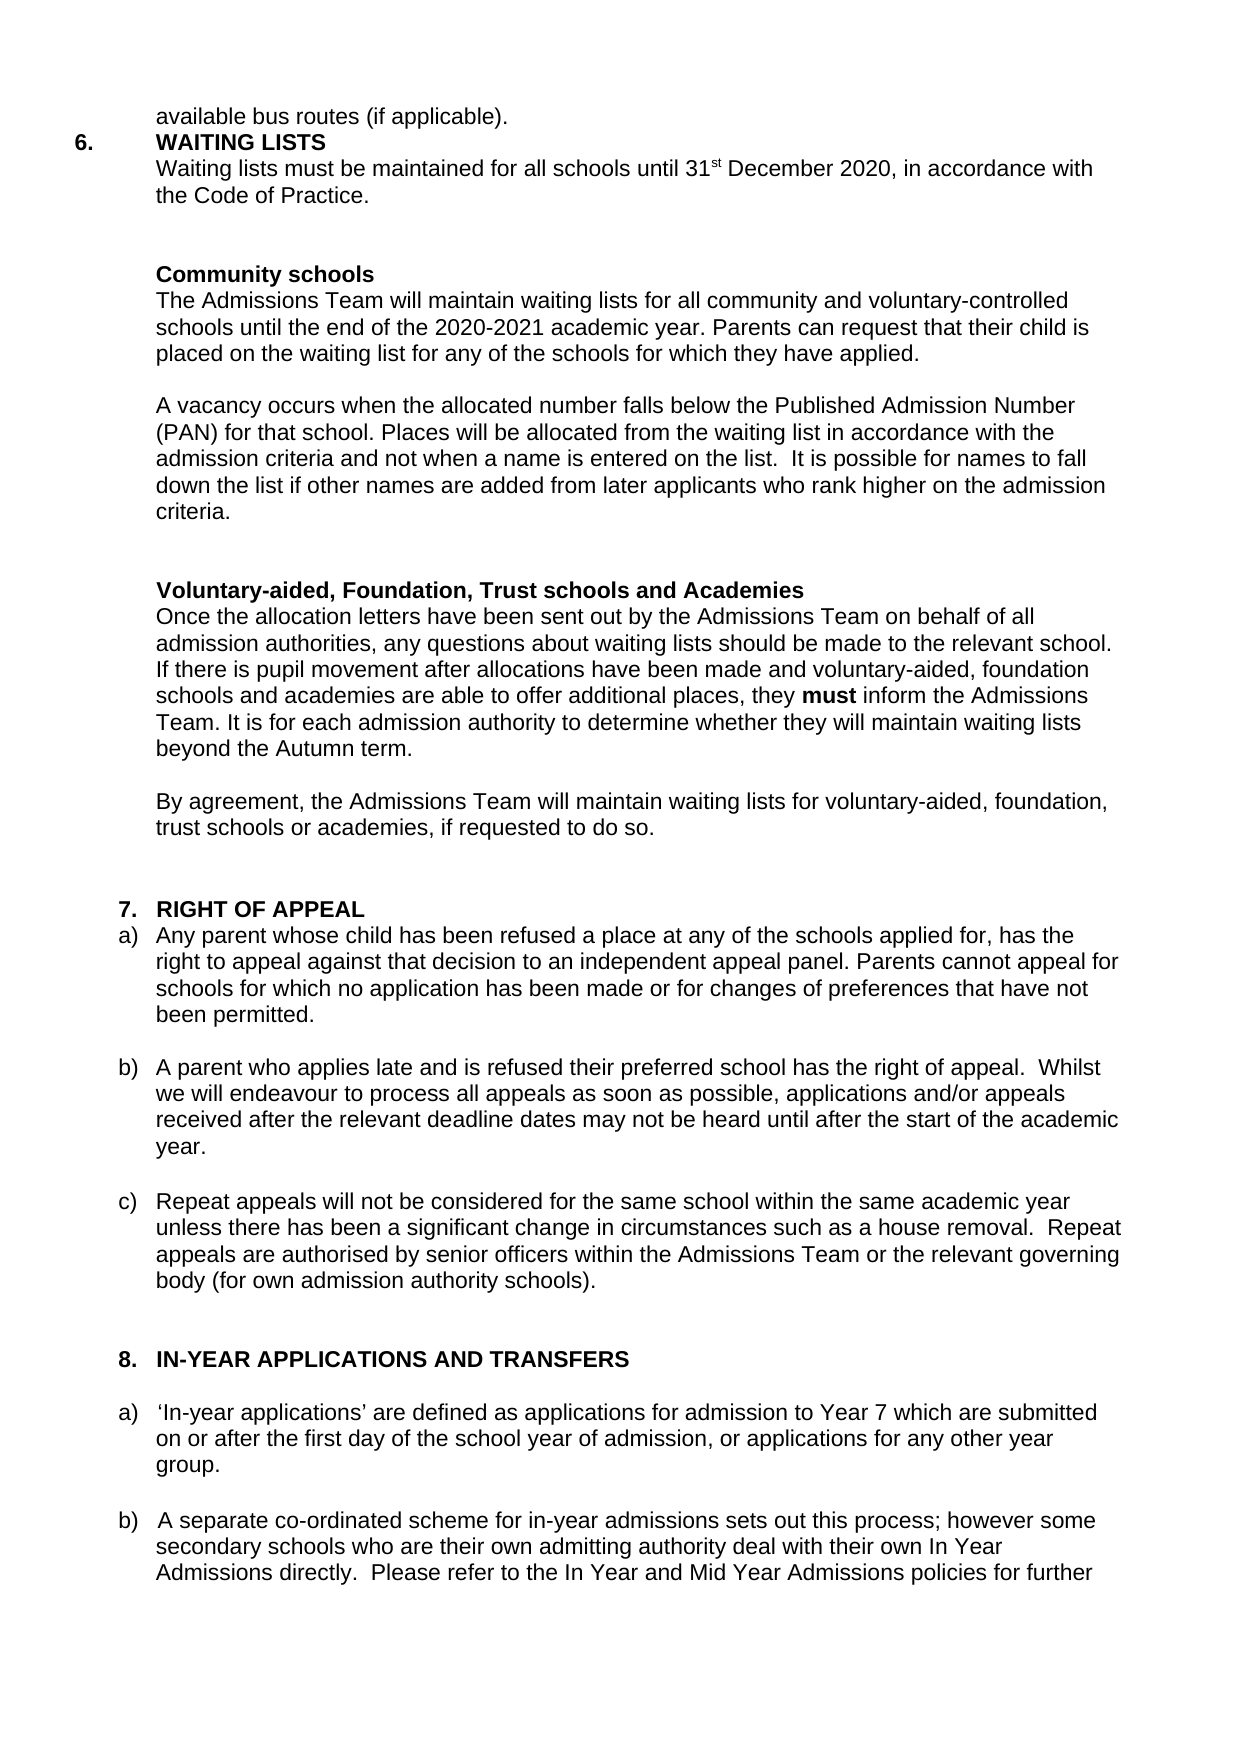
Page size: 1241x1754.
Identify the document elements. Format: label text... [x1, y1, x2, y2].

text By agreement, the Admissions Team will maintain waiting lists for voluntary-aided, foundation, trust schools or academies, if requested to do so. [118, 788, 1122, 841]
list WAITING LISTS [74, 129, 1122, 155]
text Voluntary-aided, Foundation, Trust schools and Academies [118, 577, 1122, 603]
text Waiting lists must be maintained for all schools until 31st December 2020, in accordance with the Code of Practice. [156, 155, 1122, 208]
text 8. IN-YEAR APPLICATIONS TRANSFERS [118, 1346, 1122, 1372]
text a) ‘In-year applications’ are defined as applications for admission to Year 7 which are submitted on or after the first day of the school year of admission, or applications for any other year group. [118, 1399, 1122, 1507]
text c) Repeat appeals will not be considered for the same school within the same academic year unless there has been a significant change in circumstances such as a house removal. Repeat appeals are authorised by senior rs within the Admissions Team or the relevant governing body (for own admission authority schools). [118, 1188, 1122, 1293]
text Once the allocation letters have been sent out by the Admissions Team on behalf of all admission authorities, any questions about waiting lists should be made to the relevant school. If there is pupil movement after allocations have been made and voluntary-aided, foundation schools and academies are able to offer additional places, they must rm the Admissions Team. It is for each admission authority to determine whether they will maintain waiting lists beyond the Autumn term. [118, 603, 1122, 761]
text Community schools [118, 261, 1122, 287]
text A vacancy occurs when the allocated number falls below the Published Admission Number (PAN) for that school. Places will be allocated from the waiting list in accordance with the admission criteria and not when a name is entered on the list. It is possible for names to fall down the list if other names are added from later applicants who rank higher on the admission criteria. [156, 392, 1122, 524]
text The Admissions Team will maintain waiting lists for all community and voluntary-controlled schools until the end of the 2020-2021 academic year. Parents can request that their child is placed on the waiting list for any of the schools for which they have applied. [156, 287, 1122, 366]
text b) A parent who applies late and is refused their preferred school has the right of appeal. Whilst we will endeavour to process all appeals as soon as possible, applications and/or appeals received after the relevant deadline dates may not be heard until after the start of the academic year. [118, 1054, 1122, 1188]
text 7. RIGHT OF APPEAL [118, 896, 1122, 922]
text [156, 103, 1122, 129]
text a) Any parent whose child has been refused a place at any of the schools applied for, has the right to appeal against that decision to an independent appeal panel. Parents cannot appeal for schools for which no application has been made or for changes of preferences that have not been permitted. [118, 922, 1122, 1027]
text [118, 1507, 1122, 1586]
